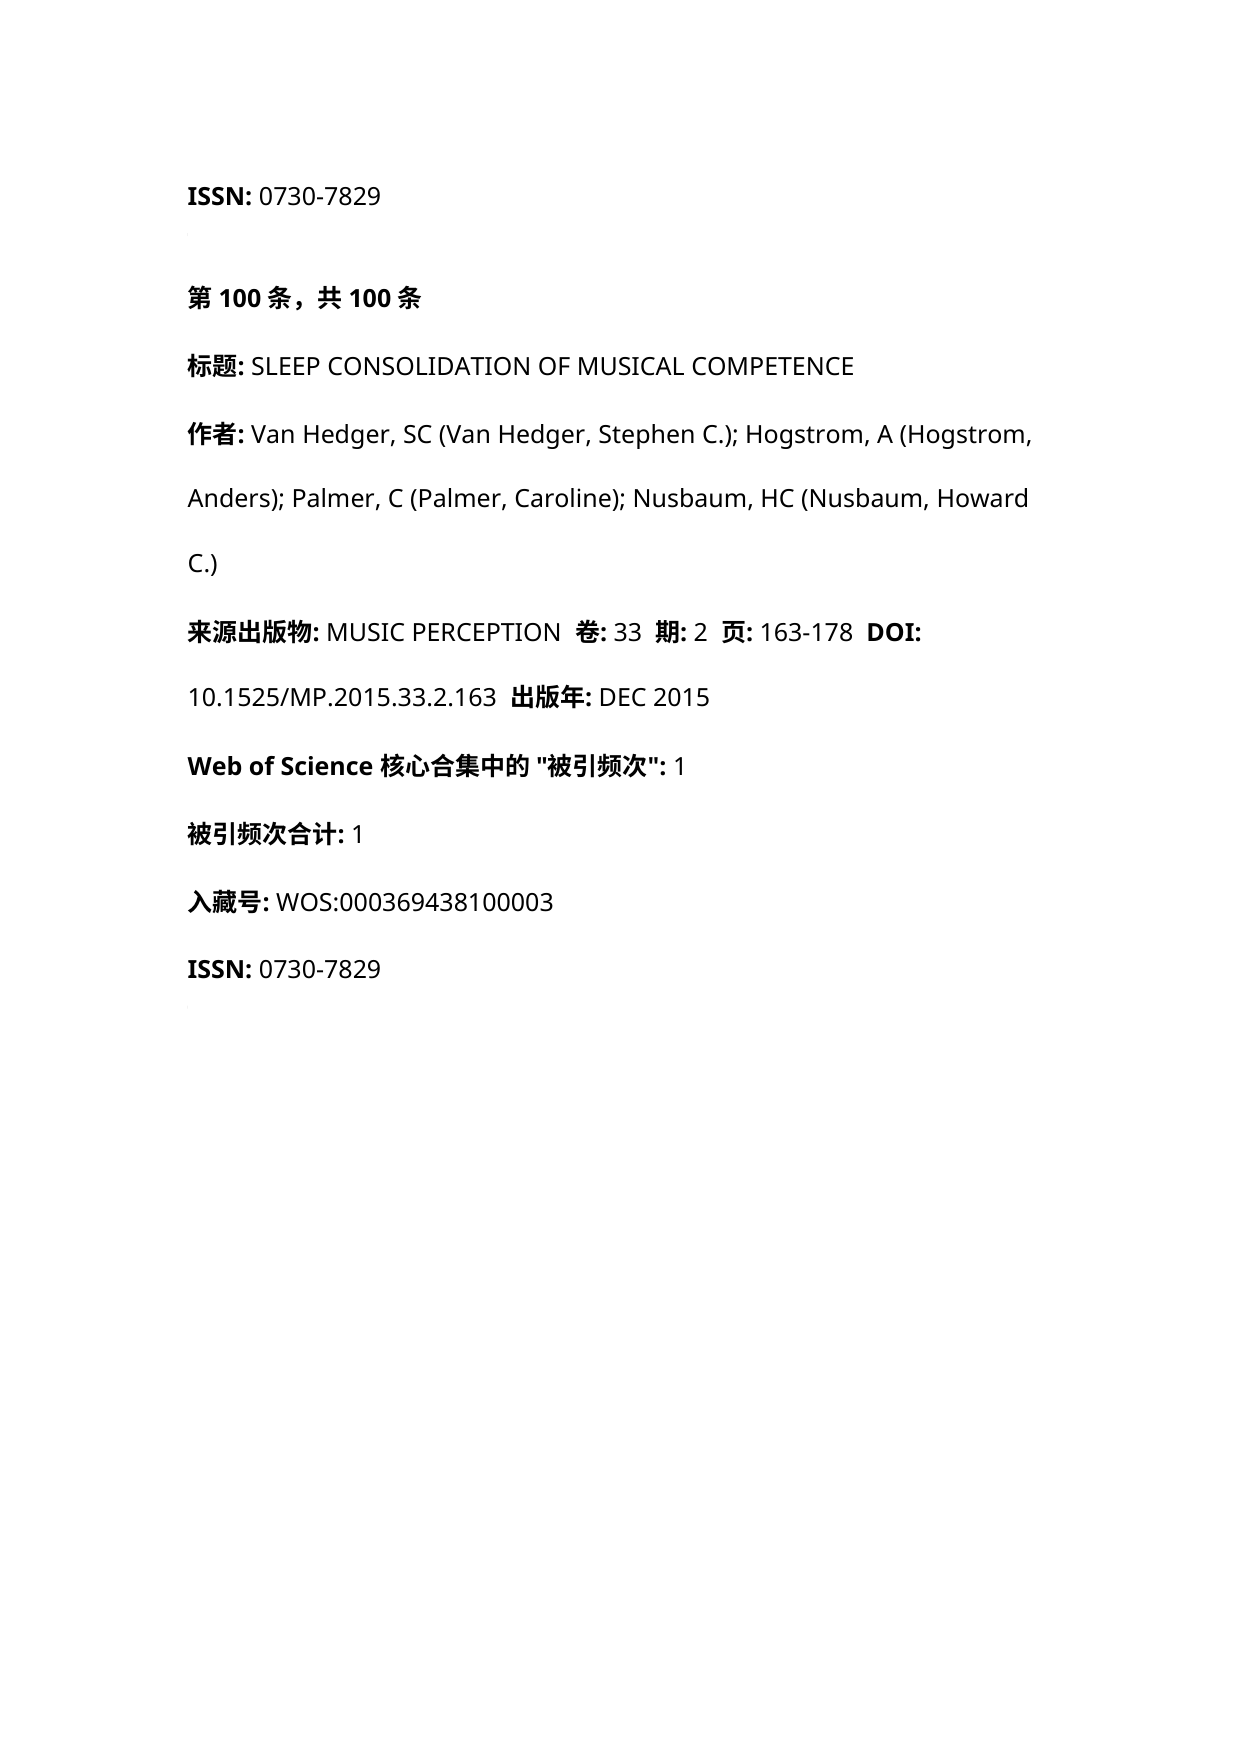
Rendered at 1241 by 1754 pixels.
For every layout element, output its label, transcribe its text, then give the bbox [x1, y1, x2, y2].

table_cell Web of Science 核心合集中的 "被引频次": 1 [186, 730, 1061, 798]
table_cell 入藏号: WOS:000369438100003 [186, 866, 1061, 934]
table_cell 标题: SLEEP CONSOLIDATION OF MUSICAL COMPETENCE [186, 331, 1061, 399]
table_cell 来源出版物: MUSIC PERCEPTION 卷: 33 期: 2 页: 163-178 DOI: 10.1525/MP.2015.33.2.163 出版年: DEC 2015 [186, 597, 1061, 730]
table_header 第 100 条，共 100 条 [186, 263, 1061, 331]
table_cell ISSN: 0730-7829 [186, 935, 1061, 1003]
table_cell 被引频次合计: 1 [186, 798, 1061, 866]
table_cell 作者: Van Hedger, SC (Van Hedger, Stephen C.); Hogstrom, A (Hogstrom, Anders); Palmer, C (Palmer, Caroline); Nusbaum, HC (Nusbaum, Howard C.) [186, 399, 1061, 597]
table_cell ISSN: 0730-7829 [186, 162, 1061, 230]
